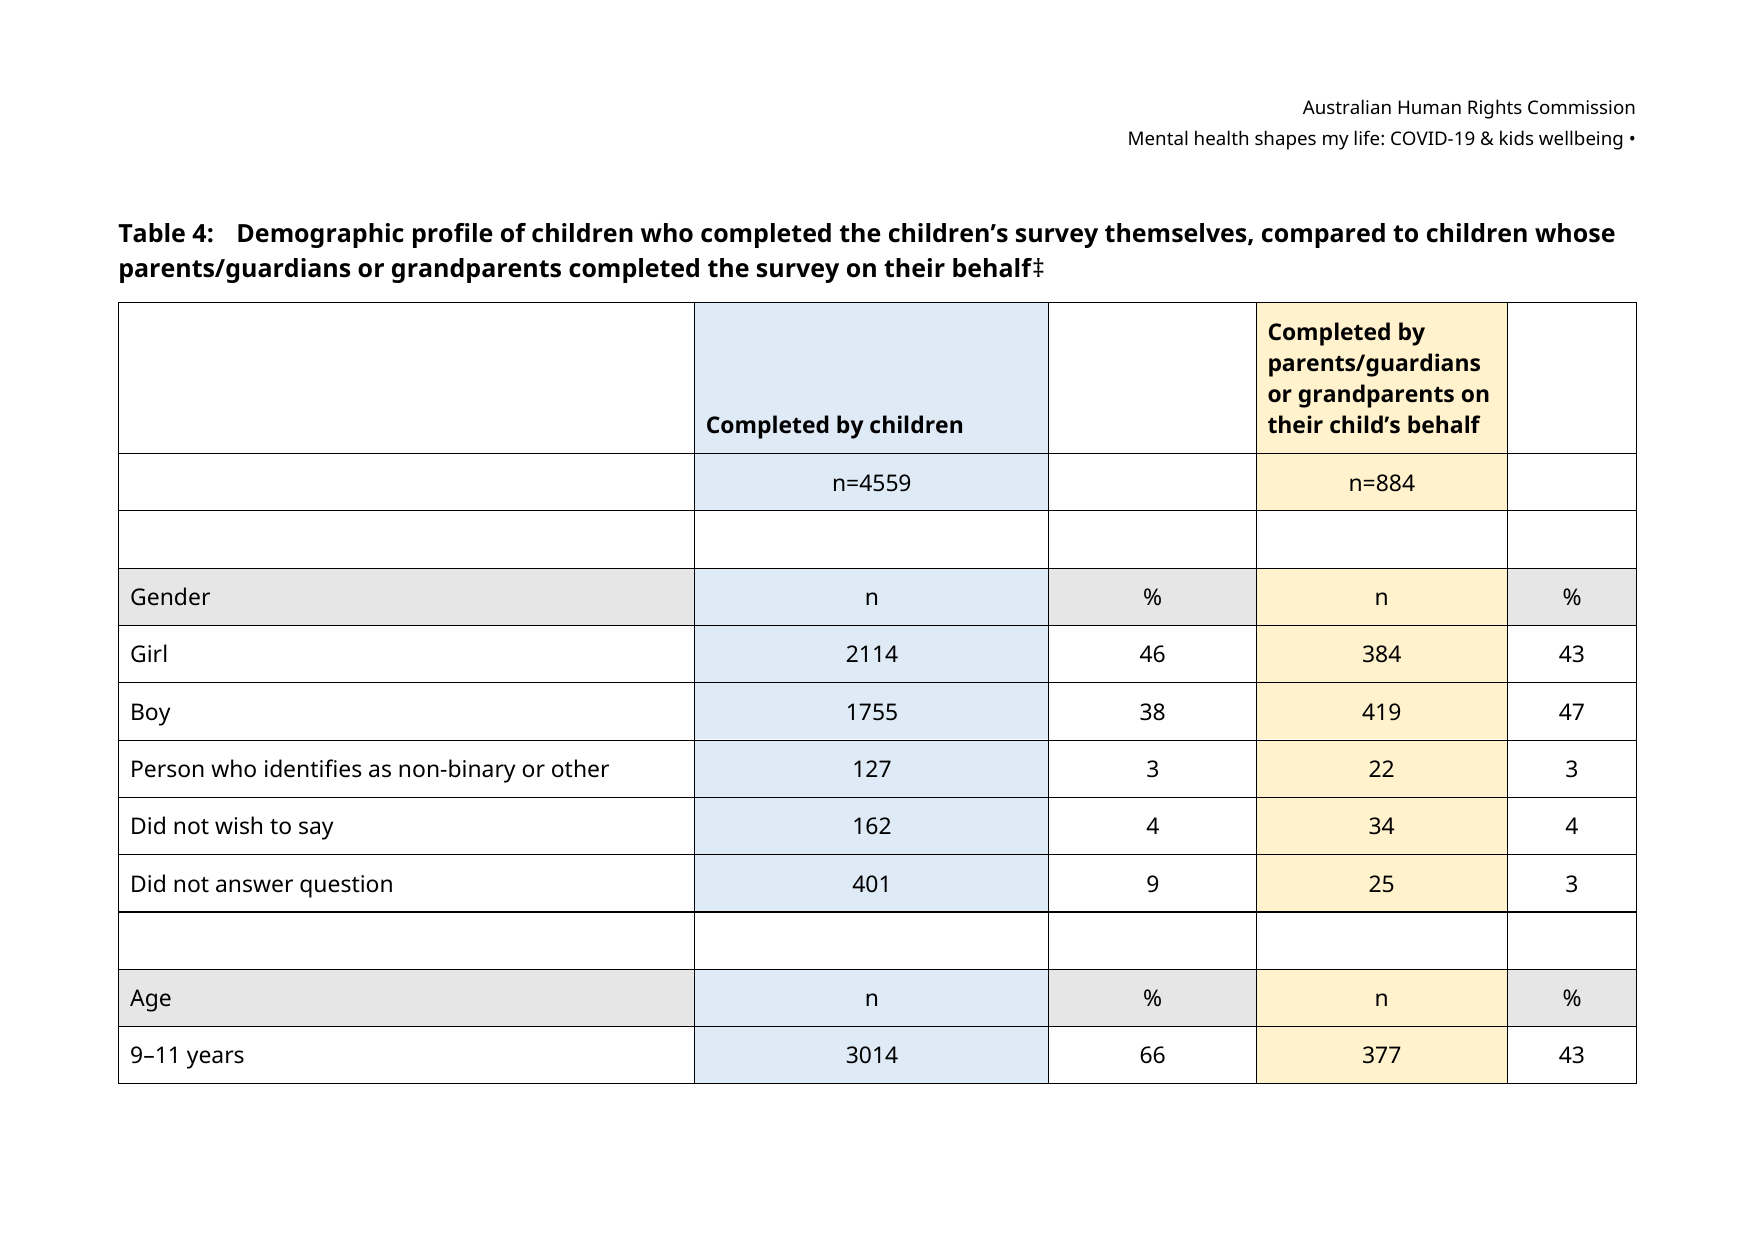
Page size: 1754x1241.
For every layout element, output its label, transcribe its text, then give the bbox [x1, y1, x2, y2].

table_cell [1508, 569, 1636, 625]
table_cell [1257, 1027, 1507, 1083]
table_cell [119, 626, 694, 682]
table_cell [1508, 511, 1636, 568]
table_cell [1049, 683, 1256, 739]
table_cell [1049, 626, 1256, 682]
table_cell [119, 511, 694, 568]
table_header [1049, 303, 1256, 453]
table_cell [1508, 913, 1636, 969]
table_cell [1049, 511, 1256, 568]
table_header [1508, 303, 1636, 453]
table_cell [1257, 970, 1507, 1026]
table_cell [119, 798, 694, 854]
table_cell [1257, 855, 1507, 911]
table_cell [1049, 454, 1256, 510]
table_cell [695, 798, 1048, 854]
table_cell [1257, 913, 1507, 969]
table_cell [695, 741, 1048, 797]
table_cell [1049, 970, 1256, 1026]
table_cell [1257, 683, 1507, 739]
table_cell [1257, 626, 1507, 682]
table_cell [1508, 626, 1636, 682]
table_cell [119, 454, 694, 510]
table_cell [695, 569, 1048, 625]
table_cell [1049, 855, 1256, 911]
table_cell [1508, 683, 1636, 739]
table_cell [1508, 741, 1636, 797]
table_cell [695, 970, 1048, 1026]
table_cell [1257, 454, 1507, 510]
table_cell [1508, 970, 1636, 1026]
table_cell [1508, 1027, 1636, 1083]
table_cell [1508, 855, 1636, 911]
subtitle Demographic profile of children who completed the children’s survey themselves, compared to children whose parents/guardians or grandparents completed the survey on their behalf‡ [118, 216, 1636, 284]
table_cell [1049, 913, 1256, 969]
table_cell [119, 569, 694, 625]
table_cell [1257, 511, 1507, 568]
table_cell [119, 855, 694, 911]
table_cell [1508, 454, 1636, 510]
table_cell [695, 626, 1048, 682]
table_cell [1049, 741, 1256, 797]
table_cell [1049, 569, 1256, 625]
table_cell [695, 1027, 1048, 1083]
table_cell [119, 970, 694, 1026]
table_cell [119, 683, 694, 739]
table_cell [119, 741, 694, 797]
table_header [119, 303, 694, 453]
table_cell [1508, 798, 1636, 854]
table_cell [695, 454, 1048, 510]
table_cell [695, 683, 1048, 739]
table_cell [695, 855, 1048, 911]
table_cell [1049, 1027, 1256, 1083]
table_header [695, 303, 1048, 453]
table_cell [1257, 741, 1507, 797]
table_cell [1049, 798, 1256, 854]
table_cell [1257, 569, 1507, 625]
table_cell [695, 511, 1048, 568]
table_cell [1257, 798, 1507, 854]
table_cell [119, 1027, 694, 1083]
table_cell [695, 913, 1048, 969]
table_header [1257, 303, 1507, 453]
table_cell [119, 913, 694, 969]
